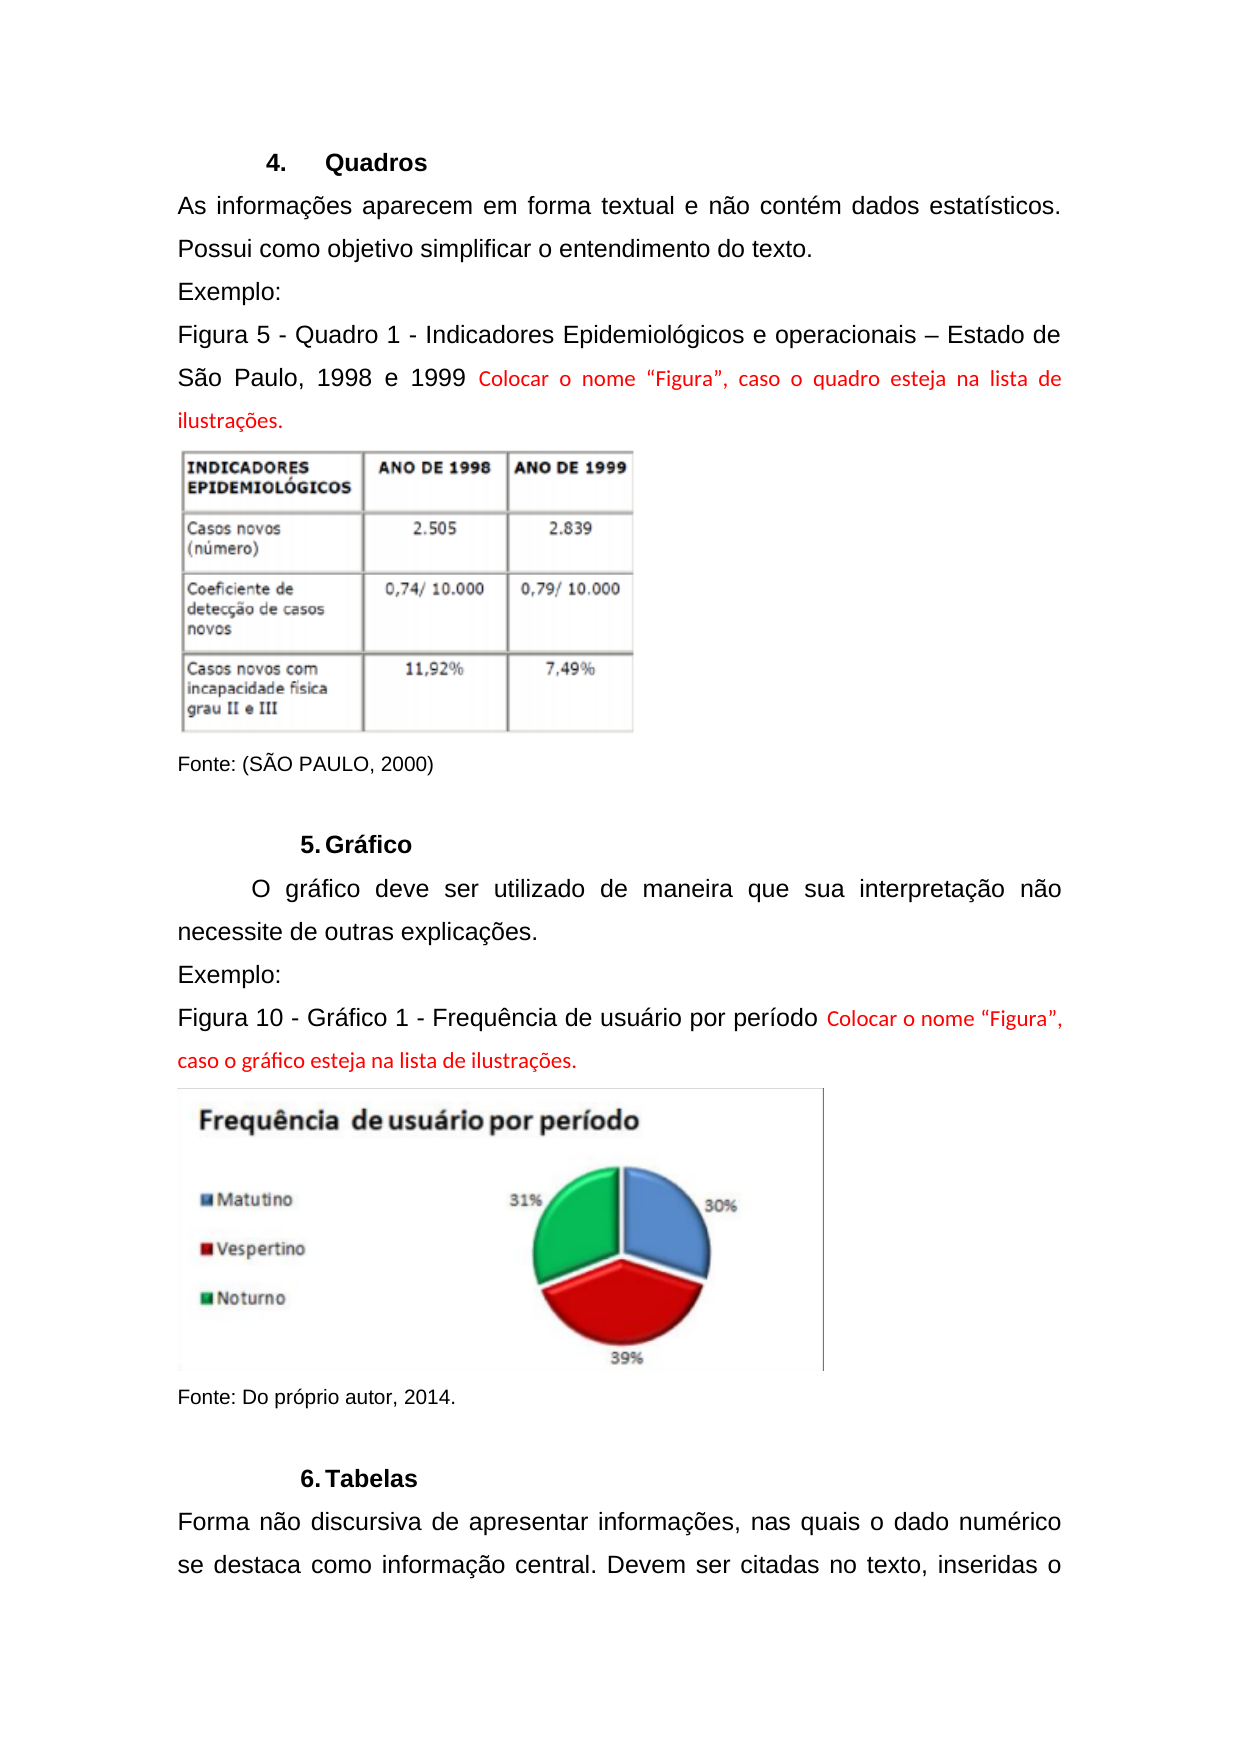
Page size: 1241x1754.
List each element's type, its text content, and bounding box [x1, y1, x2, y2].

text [177, 1507, 1063, 1579]
text As informações aparecem em forma textual e não contém dados estatísticos. Possui como objetivo simplificar o entendimento do texto. [177, 191, 1063, 263]
text Fonte: Do próprio autor, 2014. [177, 1385, 1063, 1409]
text Fonte: (SÃO PAULO, 2000) [177, 751, 1063, 775]
text Figura 5 - Quadro 1 - Indicadores Epidemiológicos e operacionais – Estado de São Paulo, 1998 e 1999 Colocar o nome “Figura”, caso o quadro esteja na lista de ilustrações. [177, 320, 1063, 434]
list Tabelas [252, 1464, 1063, 1493]
list Quadros [266, 148, 1063, 176]
picture [177, 448, 640, 738]
text O gráfico deve ser utilizado de maneira que sua interpretação não necessite de outras explicações. [177, 873, 1063, 945]
text Exemplo: [177, 277, 1063, 306]
picture [177, 1088, 824, 1371]
text Exemplo: [177, 960, 1063, 988]
text Figura 10 - Gráfico 1 - Frequência de usuário por período Colocar o nome “Figura”, caso o gráfico esteja na lista de ilustrações. [177, 1003, 1063, 1074]
list Gráfico [252, 830, 1063, 859]
